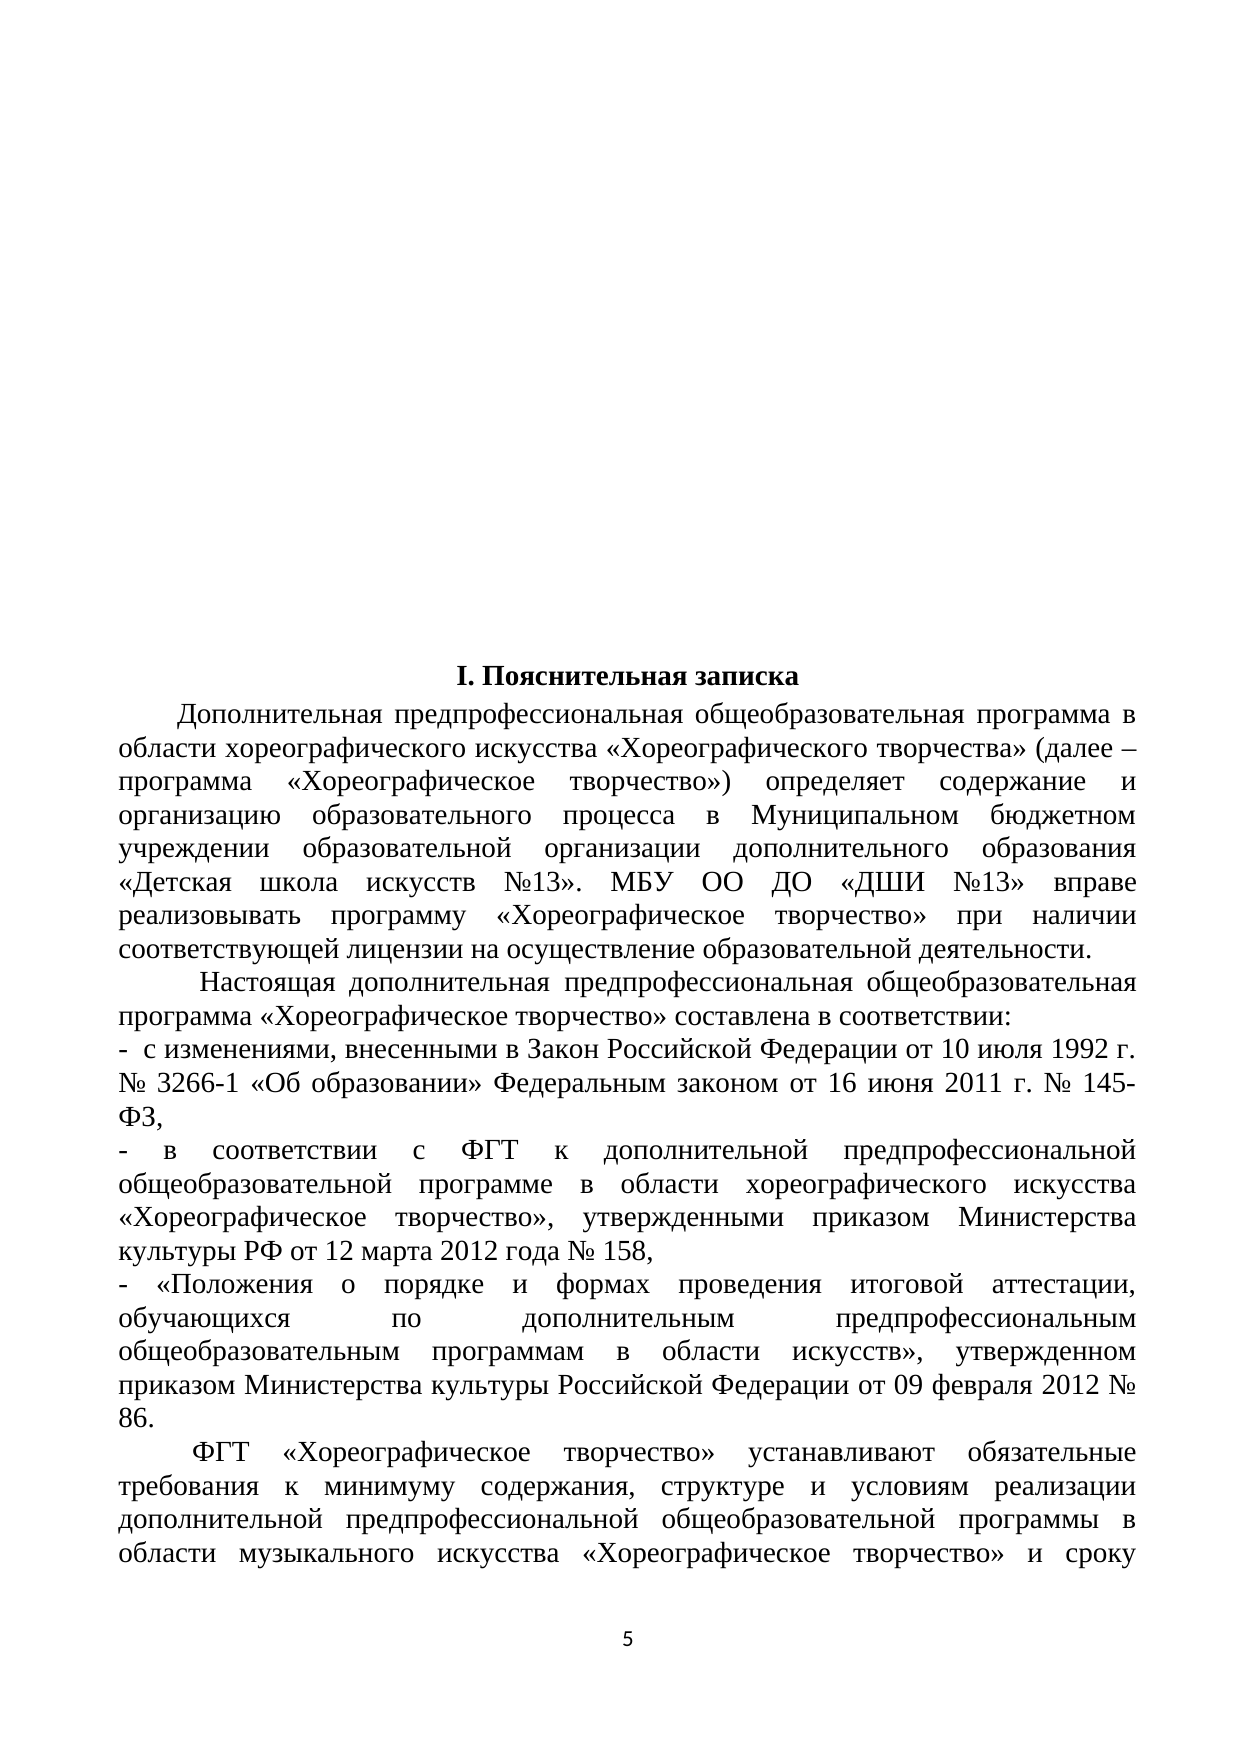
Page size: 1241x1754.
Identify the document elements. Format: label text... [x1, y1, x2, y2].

list - в соответствии с ФГТ к дополнительной предпрофессиональной общеобразовательной программе в области хореографического искусства «Хореографическое творчество», утвержденными приказом Министерства культуры РФ от 12 марта 2012 года № 158, [118, 1132, 1137, 1266]
list Дополнительная предпрофессиональная общеобразовательная программа в области хореографического искусства «Хореографического творчества» (далее – программа «Хореографическое творчество») определяет содержание и организацию образовательного процесса в Муниципальном бюджетном учреждении образовательной организации дополнительного образования «Детская школа искусств №13». МБУ ОО ДО «ДШИ №13» вправе реализовывать программу «Хореографическое творчество» при наличии соответствующей лицензии на осуществление образовательной деятельности. [118, 696, 1137, 964]
list - с изменениями, внесенными в Закон Российской Федерации от 10 июля . № 3266-1 «Об образовании» Федеральным законом от 16 июня . № 145-ФЗ, [118, 1032, 1137, 1132]
list Настоящая дополнительная предпрофессиональная общеобразовательная программа «Хореографическое творчество» составлена в соответствии: [118, 964, 1137, 1032]
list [118, 1434, 1137, 1568]
text I. Пояснительная записка [118, 658, 1137, 691]
list - «Положения о порядке и формах проведения итоговой аттестации, обучающихся по дополнительным предпрофессиональным общеобразовательным программам в области искусств», утвержденном приказом Министерства культуры Российской Федерации от 09 февраля 2012 № 86. [118, 1266, 1137, 1434]
